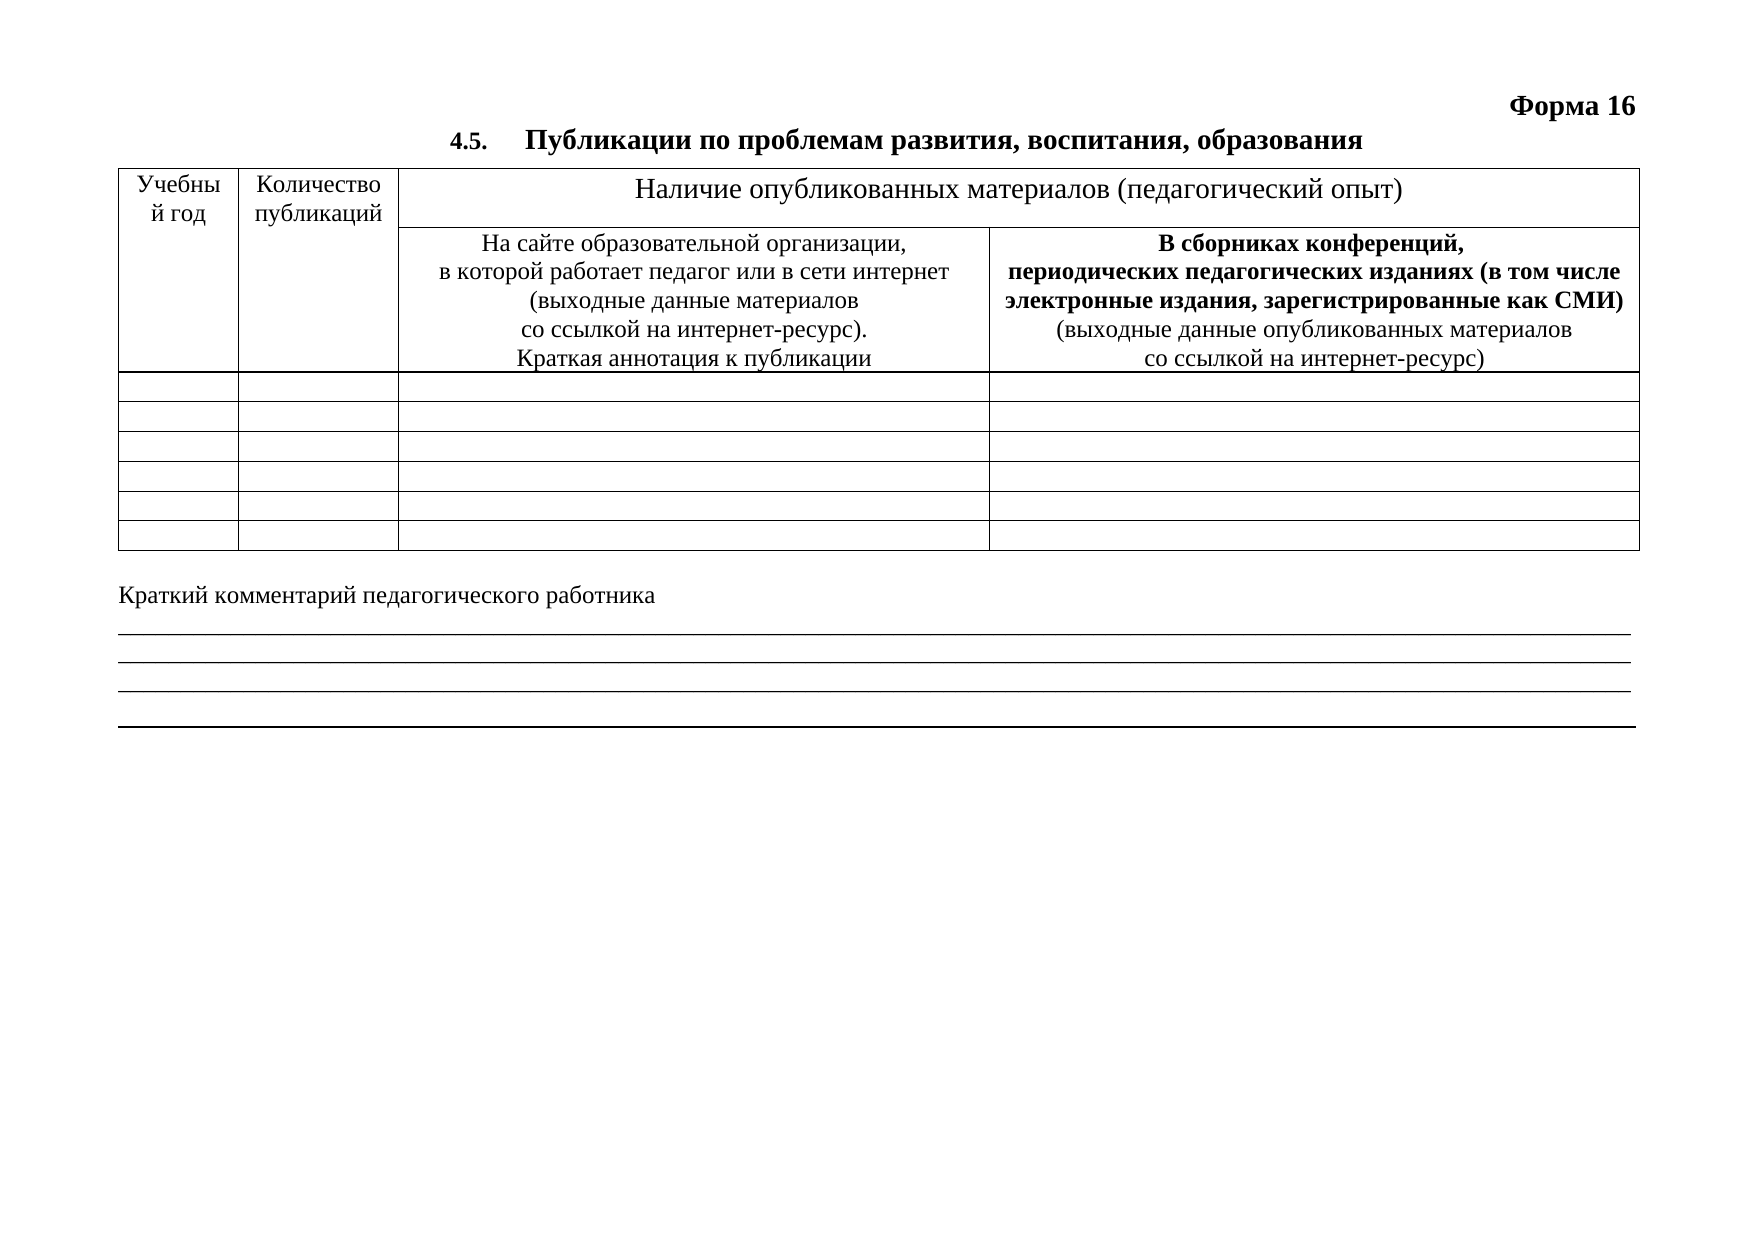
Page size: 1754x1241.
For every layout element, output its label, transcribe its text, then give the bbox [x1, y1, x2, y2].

table_cell [239, 492, 398, 520]
table_cell [990, 432, 1639, 461]
table_cell [399, 462, 989, 491]
table_cell [119, 492, 238, 520]
list Форма 16 [165, 88, 1636, 122]
table_cell [119, 402, 238, 431]
table_cell [399, 373, 989, 401]
table_cell [990, 521, 1639, 550]
table_header Учебный год [119, 169, 238, 371]
table_cell [990, 373, 1639, 401]
table_cell [990, 462, 1639, 491]
table_cell [239, 402, 398, 431]
list Публикации по проблемам развития, воспитания, образования [177, 122, 1636, 156]
table_cell [119, 432, 238, 461]
table_cell [399, 402, 989, 431]
table_header Наличие опубликованных материалов (педагогический опыт) [399, 169, 1639, 227]
table_cell [990, 492, 1639, 520]
table_cell [119, 462, 238, 491]
table_cell [990, 402, 1639, 431]
table_cell [239, 521, 398, 550]
table_header Количество публикаций [239, 169, 398, 371]
table_cell На сайте образовательной организации, в которой работает педагог или в сети интернет (выходные данные материалов со ссылкой на интернет-ресурс). Краткая аннотация к публикации [399, 228, 989, 371]
table_cell [239, 432, 398, 461]
table_cell [119, 373, 238, 401]
table_cell [119, 521, 238, 550]
table_cell [399, 521, 989, 550]
table_cell [239, 373, 398, 401]
text Краткий комментарий педагогического работника _________________________________________________________________________________________________________________________ [118, 580, 1636, 637]
text __________________________________________________________________________________________________________________________________________________________________________________________________________________________________________________ [118, 637, 1636, 726]
table_cell В сборниках конференций, периодических педагогических изданиях (в том числе электронные издания, зарегистрированные как СМИ) (выходные данные опубликованных материалов со ссылкой на интернет-ресурс) [990, 228, 1639, 371]
table_cell [399, 432, 989, 461]
table_cell [239, 462, 398, 491]
table_cell [399, 492, 989, 520]
